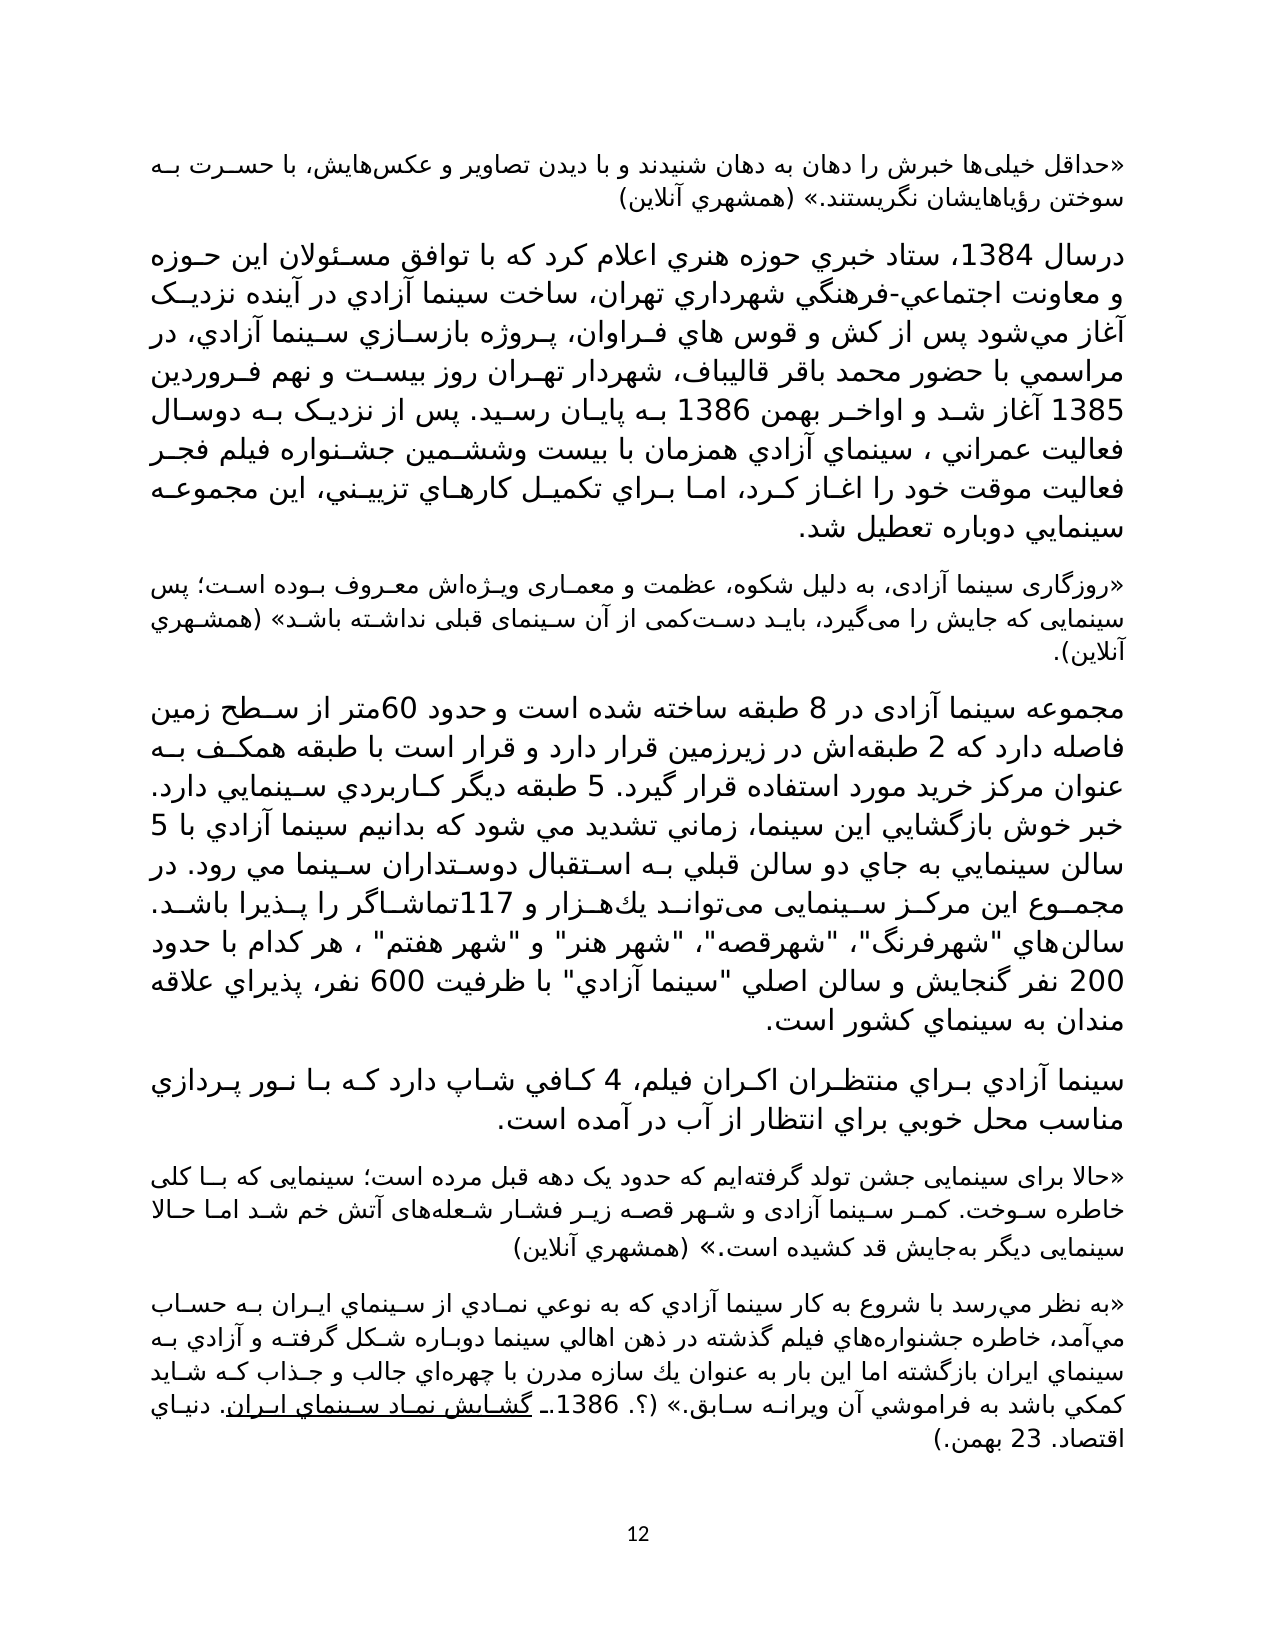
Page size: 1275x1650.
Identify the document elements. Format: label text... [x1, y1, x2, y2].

text مجموعه سينما آزادی در 8 طبقه ساخته شده است و حدود 60متر از سطح زمين فاصله دارد که 2 طبقه‌اش در زيرزمين قرار دارد و قرار است با طبقه همکف به عنوان مركز خريد مورد استفاده قرار گيرد. 5 طبقه ديگر كاربردي سينمايي دارد. خبر خوش بازگشايي اين سينما، زماني تشديد مي شود که بدانيم سينما آزادي با 5 سالن سينمايي به جاي دو سالن قبلي به استقبال دوستداران سينما مي رود. در مجموع اين مرکز سينمايی می‌تواند يك‌هزار و 117تماشاگر را پذيرا باشد. سالن‌هاي "شهرفرنگ"، "شهرقصه"، "شهر هنر" و "شهر هفتم" ، هر کدام با حدود 200 نفر گنجايش و سالن اصلي "سينما آزادي" با ظرفيت 600 نفر، پذيراي علاقه مندان به سينماي کشور است. [150, 692, 1125, 1037]
text «حداقل خيلی‌ها خبرش را دهان به دهان شنيدند و با ديدن تصاوير و عکس‌هايش، با حسرت به سوختن رؤياهايشان نگريستند.» (همشهري آنلاين) [150, 150, 1125, 213]
text سينما آزادي براي منتظران اكران فيلم، 4 كافي شاپ دارد كه با نور پردازي مناسب محل خوبي براي انتظار از آب در آمده است. [150, 1063, 1125, 1136]
text «به نظر مي‌رسد با شروع به كار سينما آزادي كه به نوعي نمادي از سينماي ايران به حساب مي‌آمد، خاطره جشنواره‌هاي فيلم گذشته در ذهن اهالي سينما دوباره شكل گرفته و آزادي به سينماي ايران بازگشته اما اين بار به عنوان يك سازه مدرن با چهره‌اي جالب و جذاب كه شايد كمكي باشد به فراموشي آن ويرانه سابق.» (؟. 1386. گشايش نماد سينماي ايران. دنياي اقتصاد. 23 بهمن.) [150, 1289, 1125, 1453]
text درسال 1384، ستاد خبري حوزه هنري اعلام کرد که با توافق مسئولان اين حوزه و معاونت اجتماعي-فرهنگي شهرداري تهران، ساخت سينما آزادي در آينده نزديک آغاز مي‌شود پس از كش و قوس هاي فراوان، پروژه بازسازي سينما آزادي، در مراسمي با حضور محمد باقر قاليباف، شهردار تهران روز بيست و نهم فروردين 1385 آغاز شد و اواخر بهمن 1386 به پايان رسيد. پس از نزديک به دوسال فعاليت عمراني ، سينماي آزادي همزمان با بيست وششمين جشنواره فيلم فجر فعاليت موقت خود را اغاز کرد، اما براي تکميل کارهاي تزييني، اين مجموعه سينمايي دوباره تعطيل شد. [150, 238, 1125, 544]
text «روزگاری سينما آزادی، به دليل شکوه، عظمت و معماری ويژه‌اش معروف بوده است؛ پس سينمايی که جايش را می‌گيرد، بايد دست‌کمی از آن سينمای قبلی نداشته باشد» (همشهري آنلاين). [150, 570, 1125, 667]
text «حالا برای سينمايی جشن تولد گرفته‌ايم که حدود يک دهه قبل مرده است؛ سينمايی که با کلی خاطره سوخت. کمر سينما آزادی و شهر قصه زير فشار شعله‌های آتش خم شد اما حالا سينمايی ديگر به‌جايش قد کشيده است.» (همشهري آنلاين) [150, 1162, 1125, 1264]
